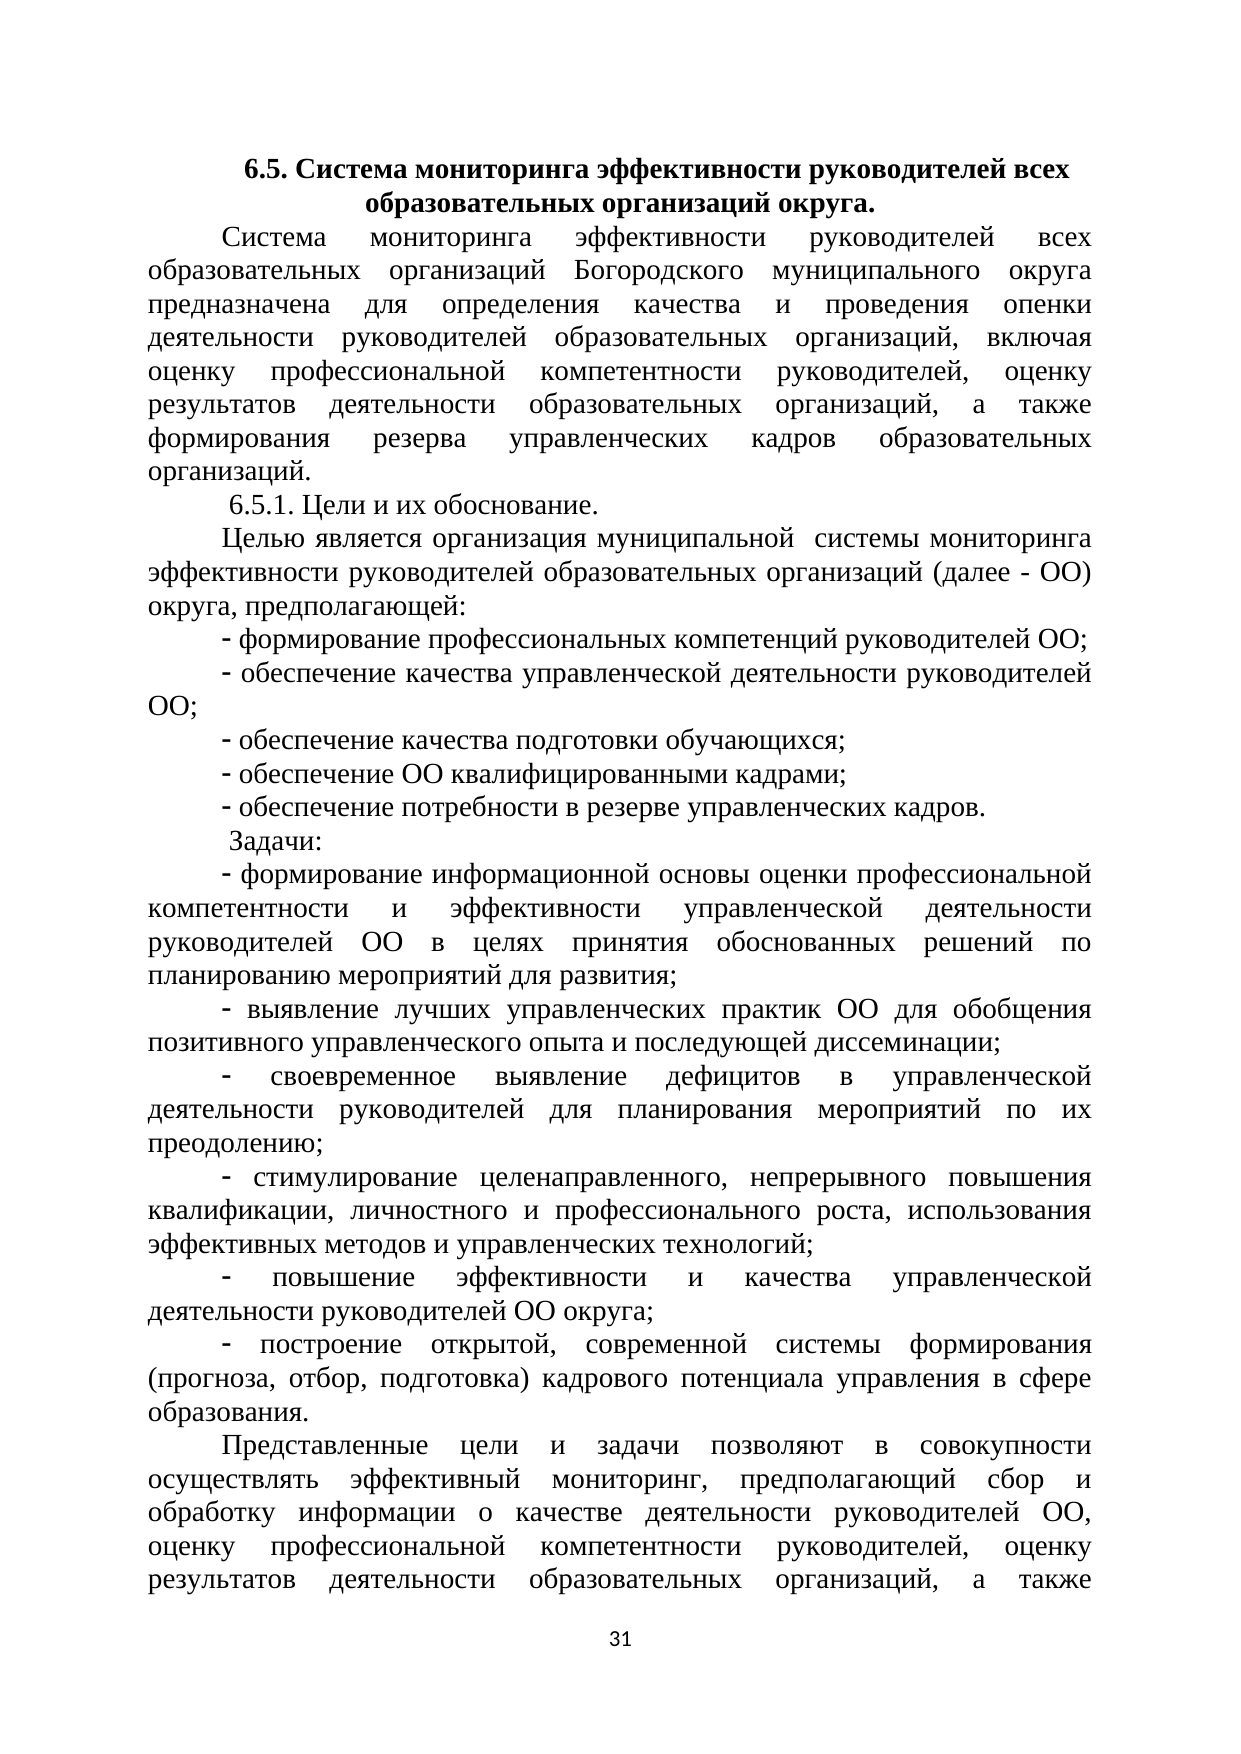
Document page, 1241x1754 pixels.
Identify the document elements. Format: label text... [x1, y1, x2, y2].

text 6.5.1. Цели и их обоснование. [148, 487, 1092, 521]
text Задачи: [148, 823, 1092, 857]
text обеспечение качества управленческой деятельности руководителей ОО; [148, 655, 1092, 722]
text обеспечение потребности в резерве управленческих кадров. [148, 789, 1092, 823]
text формирование информационной основы оценки профессиональной компетентности и эффективности управленческой деятельности руководителей ОО в целях принятия обоснованных решений по планированию мероприятий для развития; [148, 857, 1092, 991]
text формирование профессиональных компетенций руководителей ОО; [148, 621, 1092, 655]
text построение открытой, современной системы формирования (прогноза, отбор, подготовка) кадрового потенциала управления в сфере образования. [148, 1327, 1092, 1427]
text обеспечение ОО квалифицированными кадрами; [148, 756, 1092, 789]
text повышение эффективности и качества управленческой деятельности руководителей ОО округа; [148, 1259, 1092, 1327]
text Целью является организация муниципальной системы мониторинга эффективности руководителей образовательных организаций (далее - ОО) округа, предполагающей: [148, 521, 1092, 621]
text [148, 1427, 1092, 1595]
text своевременное выявление дефицитов в управленческой деятельности руководителей для планирования мероприятий по их преодолению; [148, 1058, 1092, 1159]
text стимулирование целенаправленного, непрерывного повышения квалификации, личностного и профессионального роста, использования эффективных методов и управленческих технологий; [148, 1159, 1092, 1259]
text обеспечение качества подготовки обучающихся; [148, 722, 1092, 756]
text 6.5. Система мониторинга эффективности руководителей всех образовательных организаций округа. [148, 152, 1092, 219]
text выявление лучших управленческих практик ОО для обобщения позитивного управленческого опыта и последующей диссеминации; [148, 991, 1092, 1058]
text Система мониторинга эффективности руководителей всех образовательных организаций Богородского муниципального округа предназначена для определения качества и проведения опенки деятельности руководителей образовательных организаций, включая оценку профессиональной компетентности руководителей, оценку результатов деятельности образовательных организаций, а также формирования резерва управленческих кадров образовательных организаций. [148, 219, 1092, 487]
